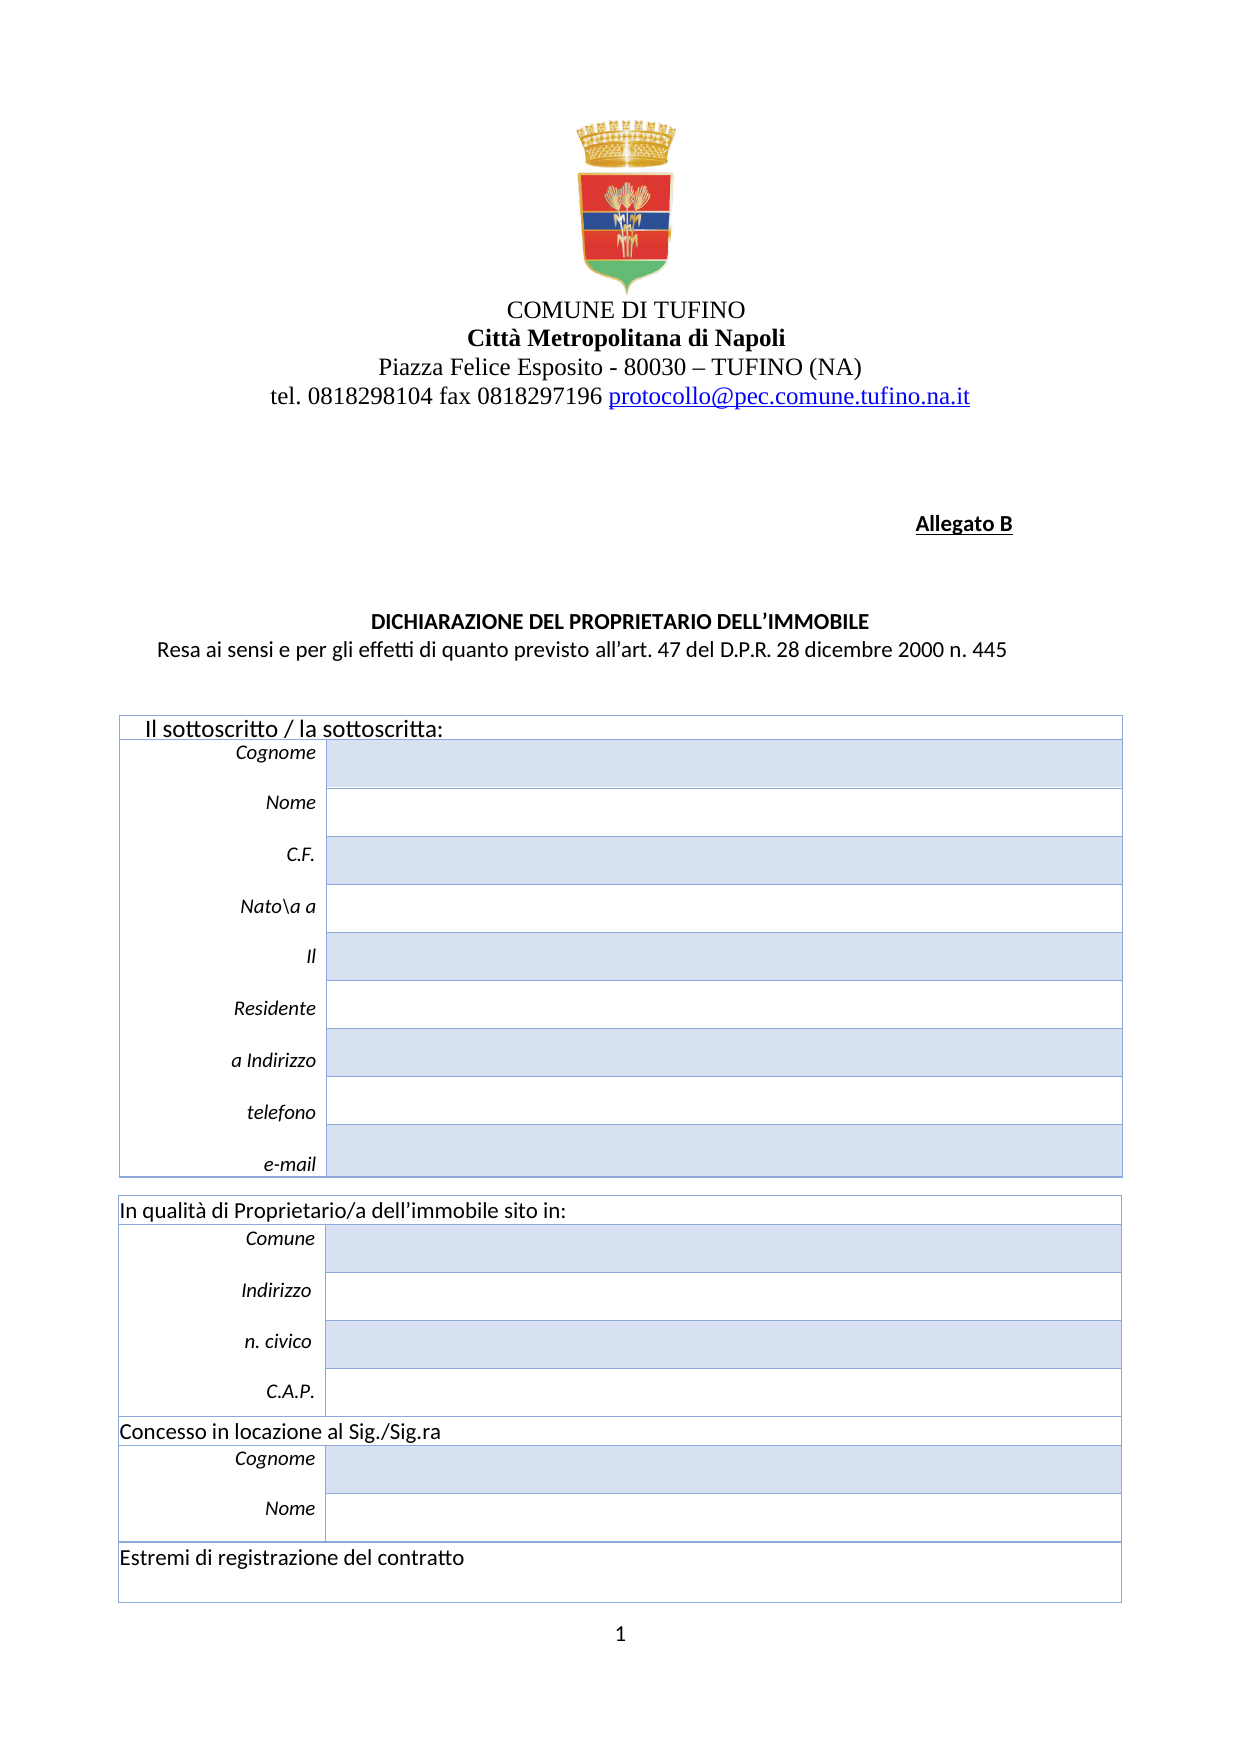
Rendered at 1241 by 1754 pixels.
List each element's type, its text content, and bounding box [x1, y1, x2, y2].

table_header In qualità di Proprietario/a dell’immobile sito in: [119, 1196, 1121, 1224]
table_cell Estremi di registrazione del contratto [119, 1543, 1121, 1602]
subtitle Città Metropolitana di Napoli [118, 323, 1134, 352]
table_cell [326, 1225, 1121, 1272]
table_cell [326, 1273, 1121, 1320]
subtitle COMUNE DI TUFINO [118, 295, 1134, 323]
table_cell Concesso in locazione al Sig./Sig.ra [119, 1417, 1121, 1445]
text Il sottoscritto / la sottoscritta: [106, 713, 1096, 744]
text Allegato B [106, 509, 1012, 537]
title DICHIARAZIONE DEL PROPRIETARIO DELL’IMMOBILE [182, 607, 1058, 636]
table_cell [326, 1494, 1121, 1541]
text Resa ai sensi e per gli effetti di quanto previsto all’art. 47 del D.P.R. 28 dicembre 2000 n. 445 [118, 636, 1096, 663]
table_cell [326, 1321, 1121, 1368]
table_cell [326, 1446, 1121, 1493]
table_cell Cognome Nome [119, 1446, 325, 1541]
table_cell Comune Indirizzo n. civico C.A.P. [119, 1225, 325, 1416]
picture [576, 120, 676, 295]
text tel. 0818298104 fax 0818297196 protocollo@pec.comune.tufino.na.it [106, 381, 1134, 410]
text Piazza Felice Esposito - 80030 – TUFINO (NA) [106, 352, 1134, 381]
table_cell [326, 1369, 1121, 1416]
